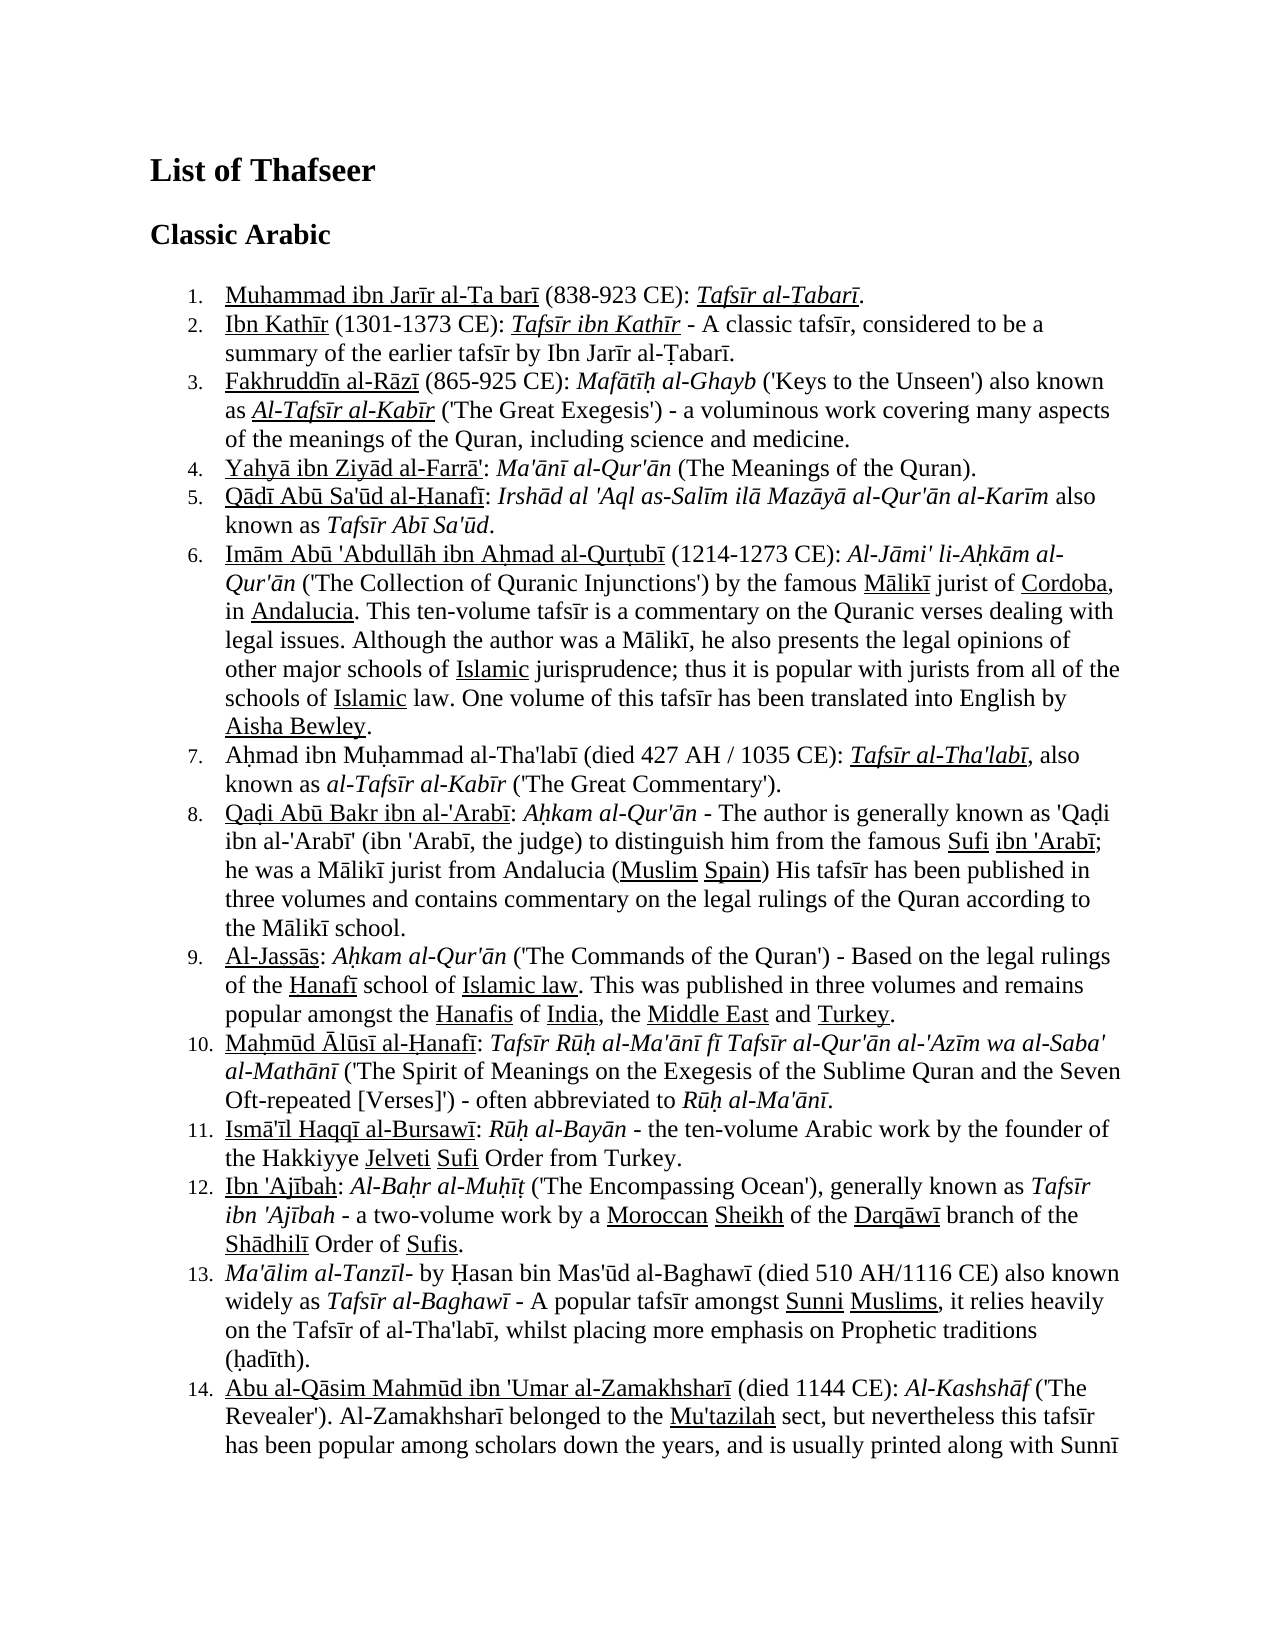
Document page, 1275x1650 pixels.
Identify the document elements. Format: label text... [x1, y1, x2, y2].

list Ismā'īl Haqqī al-Bursawī: Rūḥ al-Bayān - the ten-volume Arabic work by the founder of the Hakkiyye Jelveti Sufi Order from Turkey. [187, 1114, 1125, 1171]
list Ibn Kathīr (1301-1373 CE): Tafsīr ibn Kathīr - A classic tafsīr, considered to be a summary of the earlier tafsīr by Ibn Jarīr al-Ṭabarī. [187, 309, 1125, 366]
list Qaḍi Abū Bakr ibn al-'Arabī: Aḥkam al-Qur'ān - The author is generally known as 'Qaḍi ibn al-'Arabī' (ibn 'Arabī, the judge) to distinguish him from the famous Sufi ibn 'Arabī; he was a Mālikī jurist from Andalucia (Muslim Spain) His tafsīr has been published in three volumes and contains commentary on the legal rulings of the Quran according to the Mālikī school. [187, 798, 1125, 941]
list Muḥammad ibn Jarīr al-Ṭa barī (838-923 CE): Tafsīr al-Ṭabarī. [187, 280, 1125, 309]
list Yahyā ibn Ziyād al-Farrā': Ma'ānī al-Qur'ān (The Meanings of the Quran). [187, 453, 1125, 481]
list Ma'ālim al-Tanzīl- by Ḥasan bin Mas'ūd al-Baghawī (died 510 AH/1116 CE) also known widely as Tafsīr al-Baghawī - A popular tafsīr amongst Sunni Muslims, it relies heavily on the Tafsīr of al-Tha'labī, whilst placing more emphasis on Prophetic traditions (ḥadīth). [187, 1258, 1125, 1373]
list Imām Abū 'Abdullāh ibn Aḥmad al-Qurṭubī (1214-1273 CE): Al-Jāmi' li-Aḥkām al-Qur'ān ('The Collection of Quranic Injunctions') by the famous Mālikī jurist of Cordoba, in Andalucia. This ten-volume tafsīr is a commentary on the Quranic verses dealing with legal issues. Although the author was a Mālikī, he also presents the legal opinions of other major schools of Islamic jurisprudence; thus it is popular with jurists from all of the schools of Islamic law. One volume of this tafsīr has been translated into English by Aisha Bewley. [187, 539, 1125, 740]
text Classic Arabic [150, 217, 1125, 251]
list Aḥmad ibn Muḥammad al-Tha'labī (died 427 AH / 1035 CE): Tafsīr al-Tha'labī, also known as al-Tafsīr al-Kabīr ('The Great Commentary'). [187, 740, 1125, 798]
list Ibn 'Ajībah: Al-Baḥr al-Muḥīṭ ('The Encompassing Ocean'), generally known as Tafsīr ibn 'Ajībah - a two-volume work by a Moroccan Sheikh of the Darqāwī branch of the Shādhilī Order of Sufis. [187, 1171, 1125, 1258]
list Al-Jaṣṣāṣ: Aḥkam al-Qur'ān ('The Commands of the Quran') - Based on the legal rulings of the Ḥanafī school of Islamic law. This was published in three volumes and remains popular amongst the Hanafis of India, the Middle East and Turkey. [187, 941, 1125, 1028]
list Qāḍī Abū Sa'ūd al-Ḥanafī: Irshād al 'Aql as-Salīm ilā Mazāyā al-Qur'ān al-Karīm also known as Tafsīr Abī Sa'ūd. [187, 481, 1125, 539]
list Maḥmūd Ālūsī al-Ḥanafī: Tafsīr Rūḥ al-Ma'ānī fī Tafsīr al-Qur'ān al-'Azīm wa al-Saba' al-Mathānī ('The Spirit of Meanings on the Exegesis of the Sublime Quran and the Seven Oft-repeated [Verses]') - often abbreviated to Rūḥ al-Ma'ānī. [187, 1028, 1125, 1114]
list Fakhruddīn al-Rāzī (865-925 CE): Mafātīḥ al-Ghayb ('Keys to the Unseen') also known as Al-Tafsīr al-Kabīr ('The Great Exegesis') - a voluminous work covering many aspects of the meanings of the Quran, including science and medicine. [187, 366, 1125, 453]
text List of Thafseer [150, 150, 1125, 188]
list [187, 1373, 1125, 1459]
